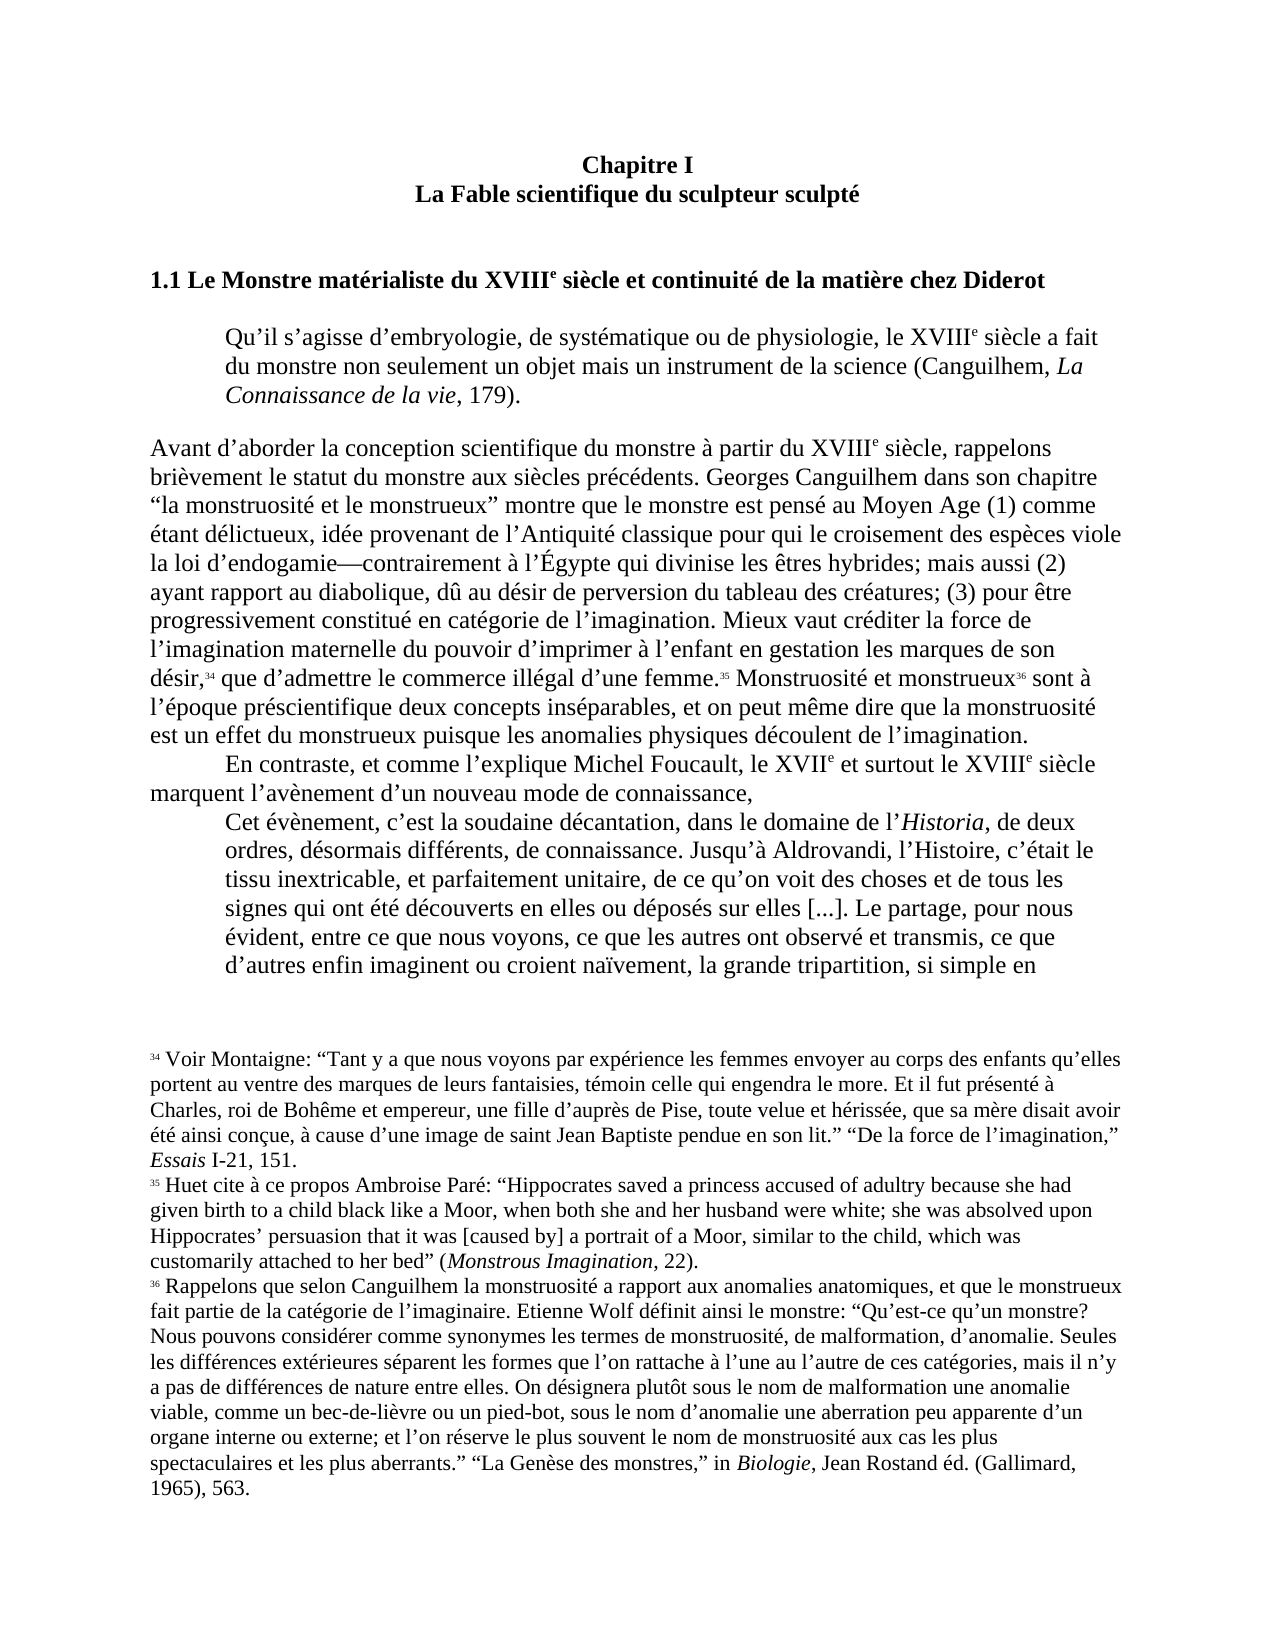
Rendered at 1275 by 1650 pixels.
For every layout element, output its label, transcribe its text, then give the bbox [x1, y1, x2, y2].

text En contraste, et comme l’explique Michel Foucault, le XVIIe et surtout le XVIIIe siècle marquent l’avènement d’un nouveau mode de connaissance, [150, 749, 1125, 807]
list Le Monstre matérialiste du XVIIIe siècle et continuité de la matière chez Diderot [150, 265, 1125, 294]
text Cet évènement, c’est la soudaine décantation, dans le domaine de l’Historia, de deux ordres, désormais différents, de connaissance. Jusqu’à Aldrovandi, l’Histoire, c’était le tissu inextricable, et parfaitement unitaire, de ce qu’on voit des choses et de tous les signes qui ont été découverts en elles ou déposés sur elles [...]. Le partage, pour nous évident, entre ce que nous voyons, ce que les autres ont observé et transmis, ce que d’autres enfin imaginent ou croient naïvement, la grande tripartition, si simple en apparence, et tellement immédiate, de l’Observation, du Document et de la Fable, n’existait pas (Italiques de Foucault). [225, 807, 1125, 979]
text Avant d’aborder la conception scientifique du monstre à partir du XVIIIe siècle, rappelons brièvement le statut du monstre aux siècles précédents. Georges Canguilhem dans son chapitre “la monstruosité et le monstrueux” montre que le monstre est pensé au Moyen Age (1) comme étant délictueux, idée provenant de l’Antiquité classique pour qui le croisement des espèces viole la loi d’endogamie—contrairement à l’Égypte qui divinise les êtres hybrides; mais aussi (2) ayant rapport au diabolique, dû au désir de perversion du tableau des créatures; (3) pour être progressivement constitué en catégorie de l’imagination. Mieux vaut créditer la force de l’imagination maternelle du pouvoir d’imprimer à l’enfant en gestation les marques de son désir, que d’admettre le commerce illégal d’une femme. Monstruosité et monstrueux sont à l’époque préscientifique deux concepts inséparables, et on peut même dire que la monstruosité est un effet du monstrueux puisque les anomalies physiques découlent de l’imagination. [150, 433, 1125, 749]
text La Fable scientifique du sculpteur sculpté [150, 179, 1125, 207]
text Chapitre I [150, 150, 1125, 179]
text Qu’il s’agisse d’embryologie, de systématique ou de physiologie, le XVIIIe siècle a fait du monstre non seulement un objet mais un instrument de la science (Canguilhem, La Connaissance de la vie, 179). [225, 322, 1125, 409]
